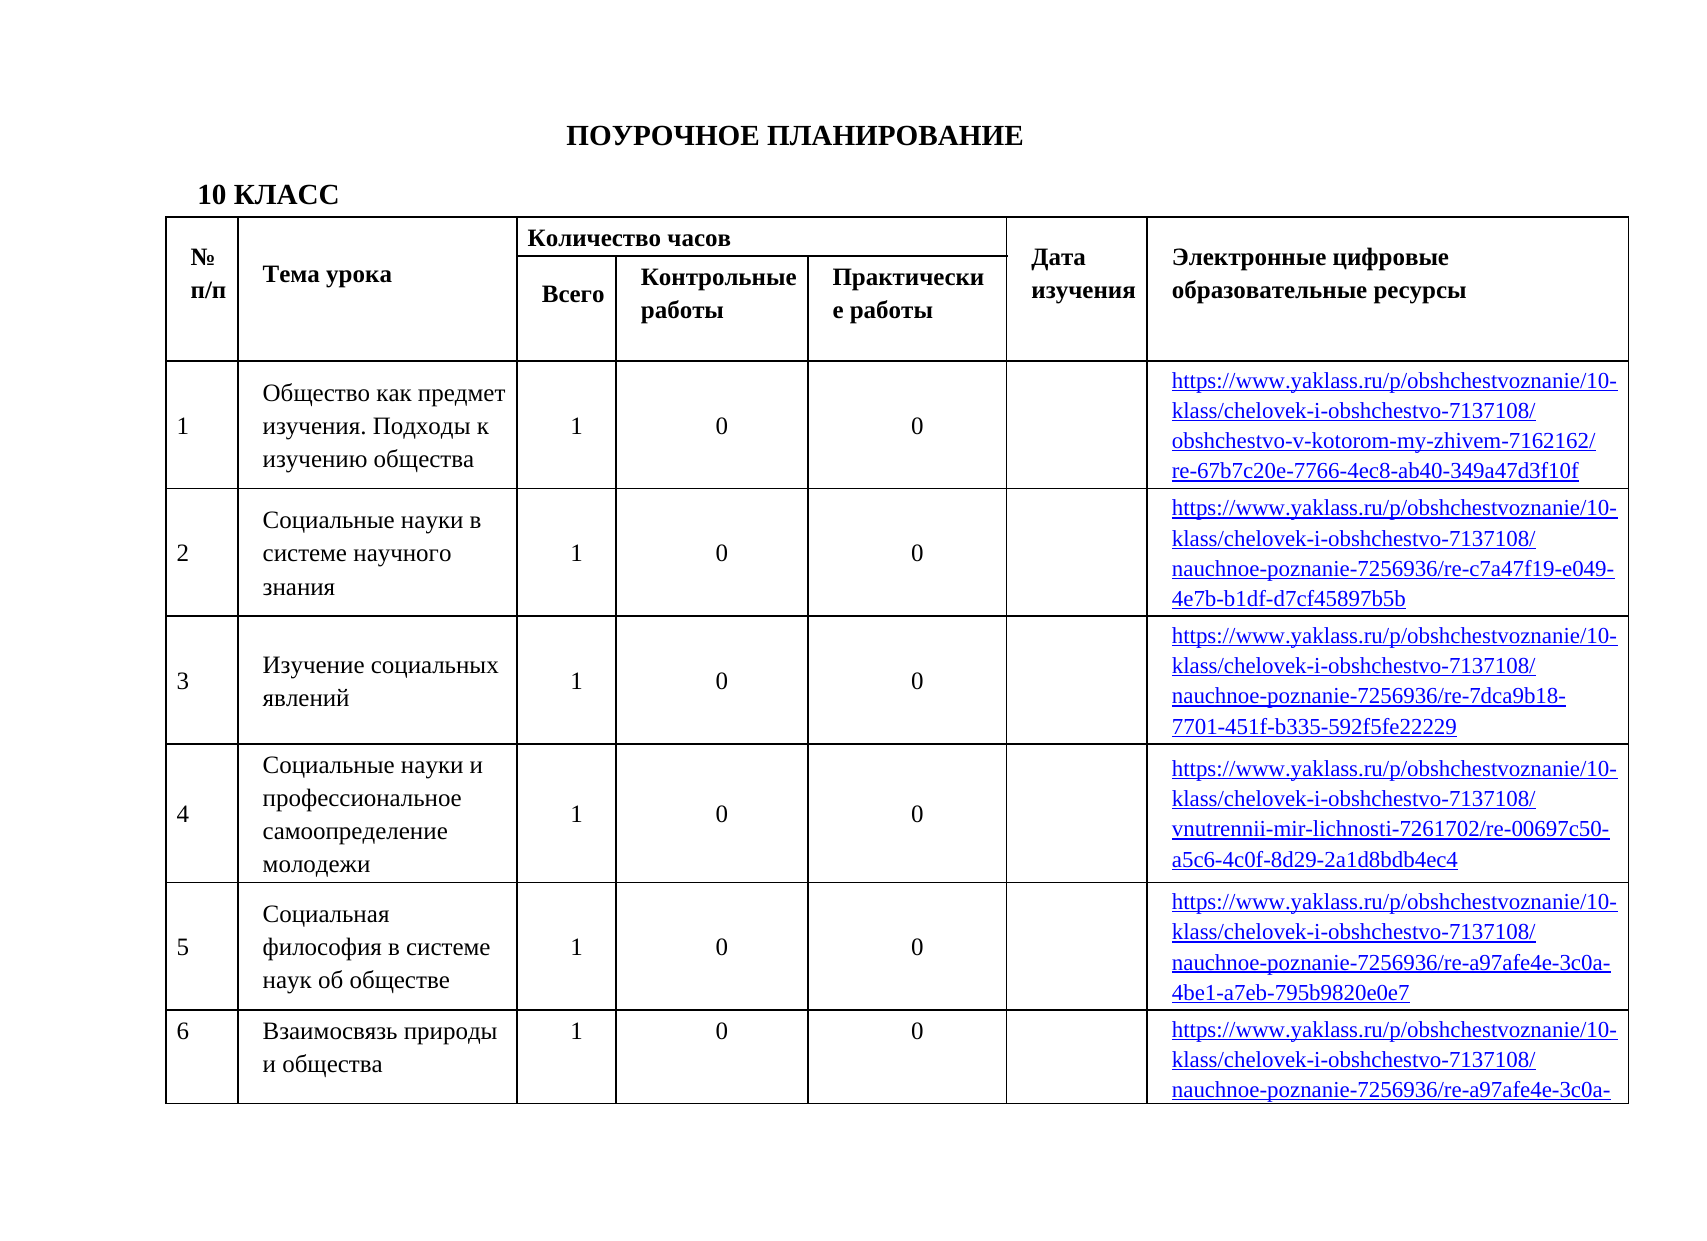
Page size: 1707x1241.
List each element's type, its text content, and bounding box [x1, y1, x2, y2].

table_cell [1007, 489, 1146, 615]
table_cell https://www.yaklass.ru/p/obshchestvoznanie/10-klass/chelovek-i-obshchestvo-7137108/nauchnoe-poznanie-7256936/re-c7a47f19-e049-4e7b-b1df-d7cf45897b5b [1148, 489, 1628, 615]
table_cell 2 [167, 489, 237, 615]
table_cell Социальная философия в системе наук об обществе [239, 883, 516, 1009]
table_cell https://www.yaklass.ru/p/obshchestvoznanie/10-klass/chelovek-i-obshchestvo-7137108/nauchnoe-poznanie-7256936/re-a97afe4e-3c0a-4be1-a7eb-795b9820e0e7 [1148, 883, 1628, 1009]
table_cell 0 [809, 745, 1006, 881]
table_header Тема урока [239, 218, 516, 360]
table_header Количество часов [518, 218, 1006, 255]
table_cell [1007, 745, 1146, 881]
text ПОУРОЧНОЕ ПЛАНИРОВАНИЕ [177, 118, 1618, 152]
table_header Электронные цифровые образовательные ресурсы [1148, 218, 1628, 360]
table_cell 0 [809, 883, 1006, 1009]
table_cell 0 [617, 362, 807, 488]
table_cell 5 [167, 883, 237, 1009]
table_cell 3 [167, 617, 237, 743]
table_cell 0 [809, 362, 1006, 488]
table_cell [1148, 1011, 1628, 1102]
table_cell 0 [617, 489, 807, 615]
table_cell Общество как предмет изучения. Подходы к изучению общества [239, 362, 516, 488]
table_cell 0 [809, 1011, 1006, 1102]
table_cell 0 [809, 617, 1006, 743]
table_cell Контрольные работы [617, 257, 807, 360]
table_cell [1007, 362, 1146, 488]
table_header № п/п [167, 218, 237, 360]
table_cell [1007, 1011, 1146, 1102]
table_cell 1 [518, 1011, 615, 1102]
table_cell https://www.yaklass.ru/p/obshchestvoznanie/10-klass/chelovek-i-obshchestvo-7137108/obshchestvo-v-kotorom-my-zhivem-7162162/re-67b7c20e-7766-4ec8-ab40-349a47d3f10f [1148, 362, 1628, 488]
table_cell 4 [167, 745, 237, 881]
table_cell 1 [167, 362, 237, 488]
table_cell Социальные науки и профессиональное самоопределение молодежи [239, 745, 516, 881]
table_cell Практические работы [809, 257, 1006, 360]
table_cell 0 [809, 489, 1006, 615]
table_cell Социальные науки в системе научного знания [239, 489, 516, 615]
table_header Дата изучения [1007, 218, 1146, 360]
table_cell 1 [518, 745, 615, 881]
table_cell 0 [617, 883, 807, 1009]
table_cell https://www.yaklass.ru/p/obshchestvoznanie/10-klass/chelovek-i-obshchestvo-7137108/nauchnoe-poznanie-7256936/re-7dca9b18-7701-451f-b335-592f5fe22229 [1148, 617, 1628, 743]
table_cell 1 [518, 617, 615, 743]
table_cell 0 [617, 1011, 807, 1102]
table_cell 0 [617, 745, 807, 881]
table_cell 1 [518, 362, 615, 488]
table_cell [239, 1011, 516, 1102]
table_cell Изучение социальных явлений [239, 617, 516, 743]
table_cell 6 [167, 1011, 237, 1102]
table_cell https://www.yaklass.ru/p/obshchestvoznanie/10-klass/chelovek-i-obshchestvo-7137108/vnutrennii-mir-lichnosti-7261702/re-00697c50-a5c6-4c0f-8d29-2a1d8bdb4ec4 [1148, 745, 1628, 881]
table_cell Всего [518, 257, 615, 360]
table_cell [1007, 883, 1146, 1009]
table_cell [1007, 617, 1146, 743]
table_cell 1 [518, 883, 615, 1009]
table_cell 1 [518, 489, 615, 615]
table_cell 0 [617, 617, 807, 743]
text 10 КЛАСС [190, 177, 1618, 211]
